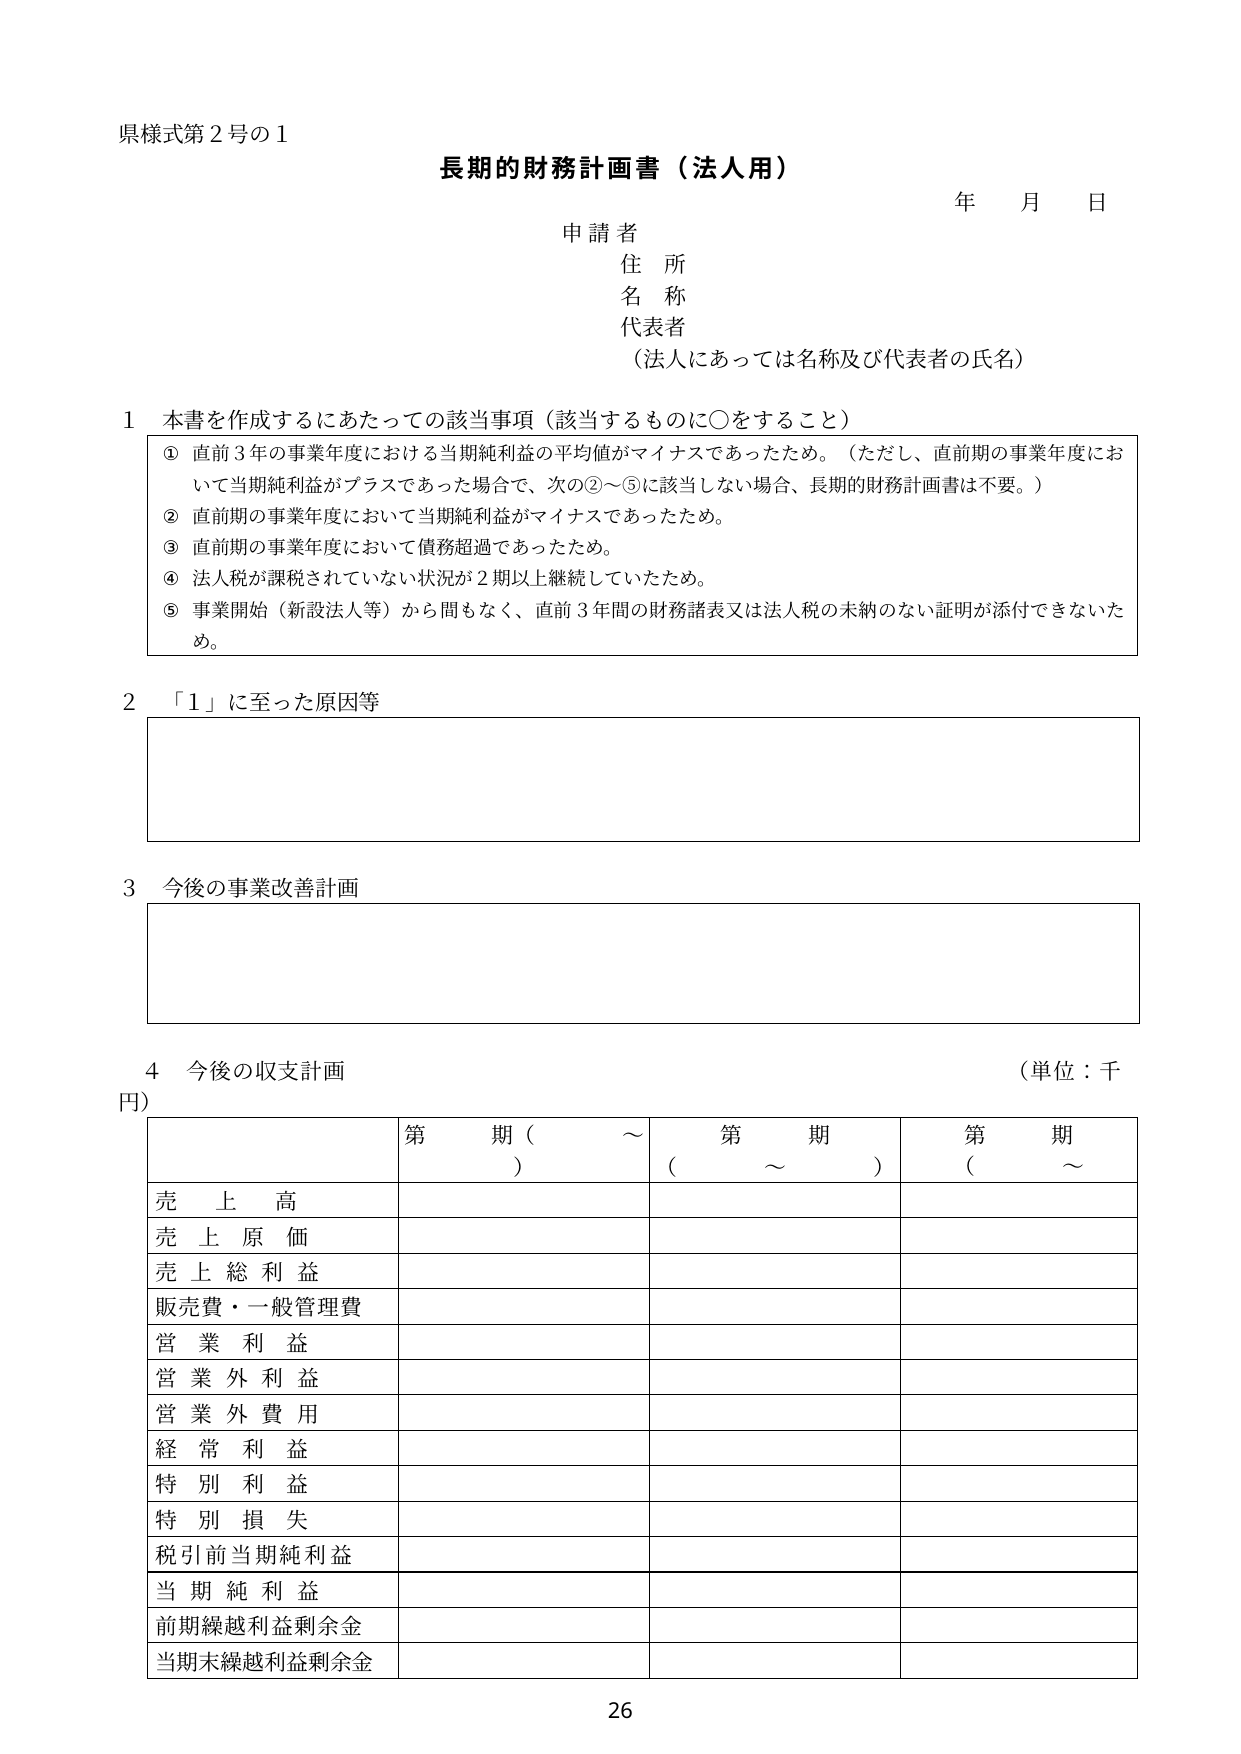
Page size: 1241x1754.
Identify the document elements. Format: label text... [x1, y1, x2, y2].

table_cell [399, 1395, 649, 1430]
table_header 第 期（ ～ ） [399, 1118, 649, 1182]
table_cell [399, 1573, 649, 1607]
table_cell 経常利益 [148, 1431, 398, 1465]
table_cell [650, 1325, 900, 1359]
text 県様式第２号の１ [118, 117, 1122, 148]
table_cell 売上高 [148, 1183, 398, 1217]
table_header [148, 904, 1139, 1023]
table_cell [901, 1218, 1137, 1253]
table_cell [650, 1466, 900, 1501]
table_cell 前期繰越利益剰余金 [148, 1608, 398, 1642]
text 住 所 [620, 248, 1122, 279]
table_cell [650, 1643, 900, 1678]
table_cell [399, 1360, 649, 1394]
table_cell [650, 1289, 900, 1323]
table_cell 売上総利益 [148, 1254, 398, 1288]
table_cell [399, 1537, 649, 1571]
table_cell 営業外利益 [148, 1360, 398, 1394]
table_cell [650, 1502, 900, 1536]
table_cell 当期末繰越利益剰余金 [148, 1643, 398, 1678]
table_cell [650, 1573, 900, 1607]
text ２ 「１」に至った原因等 [118, 685, 1122, 717]
table_cell [399, 1183, 649, 1217]
table_cell [399, 1254, 649, 1288]
table_cell [650, 1431, 900, 1465]
table_cell 税引前当期純利益 [148, 1537, 398, 1571]
table_header 第 期 （ ～ ） [650, 1118, 900, 1182]
table_cell [650, 1537, 900, 1571]
table_header [148, 1118, 398, 1182]
text 年 月 日 [118, 185, 1107, 216]
table_cell [650, 1254, 900, 1288]
text 名 称 [620, 279, 1122, 311]
table_cell [901, 1360, 1137, 1394]
table_header 第 期 （ ～ ） [901, 1118, 1137, 1182]
table_cell [901, 1431, 1137, 1465]
table_cell 営業外費用 [148, 1395, 398, 1430]
table_cell [901, 1537, 1137, 1571]
table_cell [901, 1573, 1137, 1607]
table_cell 特別利益 [148, 1466, 398, 1501]
table_cell [901, 1502, 1137, 1536]
table_cell [399, 1643, 649, 1678]
table_header [148, 718, 1139, 841]
table_cell 営業利益 [148, 1325, 398, 1359]
table_cell 当期純利益 [148, 1573, 398, 1607]
table_cell [901, 1325, 1137, 1359]
table_cell [901, 1395, 1137, 1430]
table_cell [901, 1289, 1137, 1323]
table_cell [901, 1254, 1137, 1288]
text ３ 今後の事業改善計画 [118, 872, 1122, 903]
table_cell [901, 1643, 1137, 1678]
table_cell [399, 1502, 649, 1536]
text 代表者 [620, 311, 1122, 342]
table_cell [650, 1608, 900, 1642]
table_cell [399, 1289, 649, 1323]
text 申 請 者 [118, 216, 1122, 248]
table_cell [901, 1608, 1137, 1642]
text ４ 今後の収支計画 （単位：千円） [118, 1054, 1122, 1117]
text 長期的財務計画書（法人用） [118, 148, 1122, 185]
table_cell [399, 1218, 649, 1253]
table_cell [650, 1360, 900, 1394]
table_cell [650, 1183, 900, 1217]
table_cell 特別損失 [148, 1502, 398, 1536]
table_cell [399, 1466, 649, 1501]
table_cell [399, 1325, 649, 1359]
table_cell [650, 1218, 900, 1253]
table_header 直前３年の事業年度における当期純利益の平均値がマイナスであったため。（ただし、直前期の事業年度において当期純利益がプラスであった場合で、次の②～⑤に該当しない場合、長期的財務計画書は不要。） 直前期の事業年度において当期純利益がマイナスであったため。 直前期の事業年度において債務超過であったため。 法人税が課税されていない状況が２期以上継続していたため。 事業開始（新設法人等）から間もなく、直前３年間の財務諸表又は法人税の未納のない証明が添付できないため。 [148, 436, 1137, 654]
table_cell [901, 1466, 1137, 1501]
table_cell 売上原価 [148, 1218, 398, 1253]
table_cell [901, 1183, 1137, 1217]
text （法人にあっては名称及び代表者の氏名） [118, 342, 1122, 373]
text １ 本書を作成するにあたっての該当事項（該当するものに○をすること） [118, 403, 1122, 435]
table_cell [650, 1395, 900, 1430]
table_cell [399, 1431, 649, 1465]
table_cell 販売費・一般管理費 [148, 1289, 398, 1323]
table_cell [399, 1608, 649, 1642]
